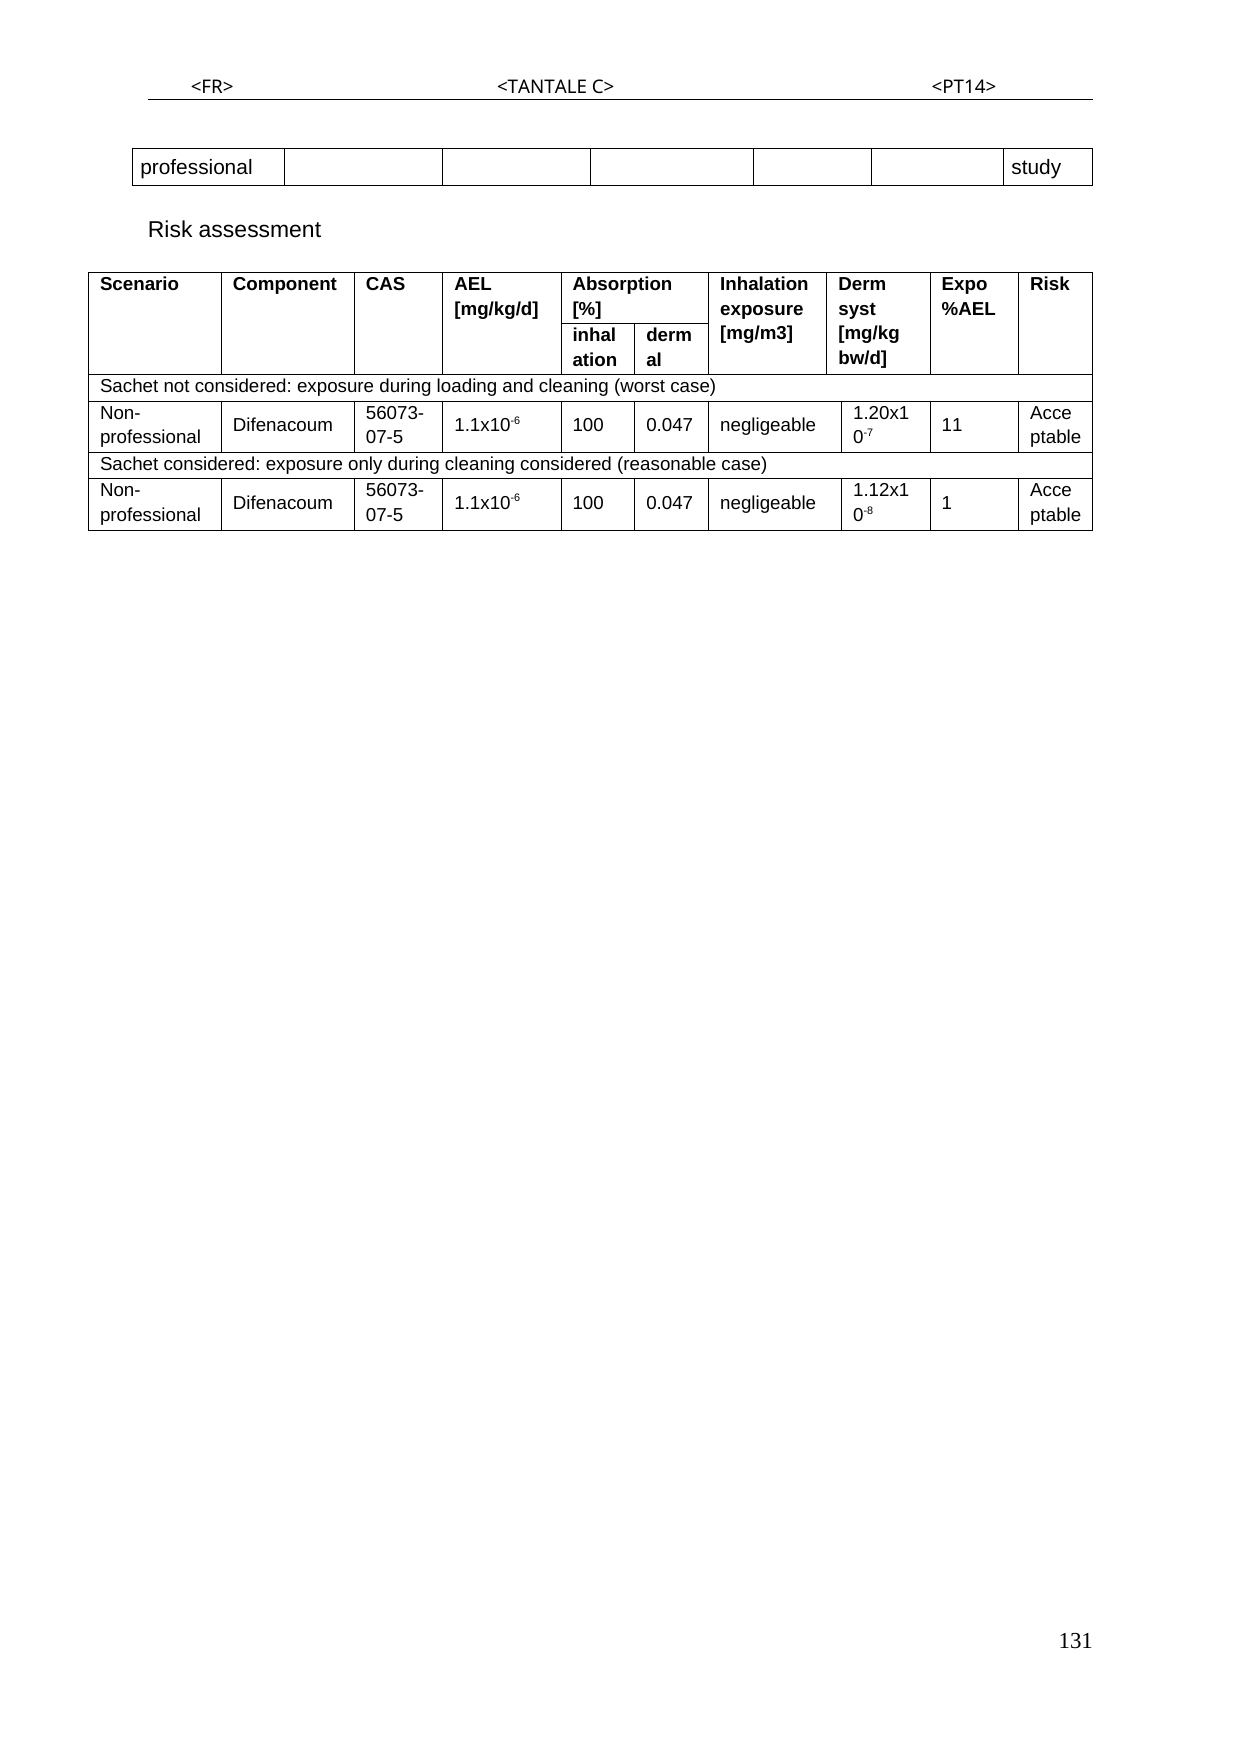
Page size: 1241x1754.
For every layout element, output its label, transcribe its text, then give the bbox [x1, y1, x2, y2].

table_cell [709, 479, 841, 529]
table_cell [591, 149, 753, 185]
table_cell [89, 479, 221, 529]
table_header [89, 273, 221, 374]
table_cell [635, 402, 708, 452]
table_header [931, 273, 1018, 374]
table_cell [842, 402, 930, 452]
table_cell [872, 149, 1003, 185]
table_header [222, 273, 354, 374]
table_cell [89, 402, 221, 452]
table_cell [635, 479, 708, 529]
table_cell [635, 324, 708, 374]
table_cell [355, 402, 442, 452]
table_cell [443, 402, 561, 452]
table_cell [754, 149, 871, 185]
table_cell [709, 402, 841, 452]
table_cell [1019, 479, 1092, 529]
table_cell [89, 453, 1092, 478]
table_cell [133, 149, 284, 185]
text Risk assessment [148, 216, 1093, 243]
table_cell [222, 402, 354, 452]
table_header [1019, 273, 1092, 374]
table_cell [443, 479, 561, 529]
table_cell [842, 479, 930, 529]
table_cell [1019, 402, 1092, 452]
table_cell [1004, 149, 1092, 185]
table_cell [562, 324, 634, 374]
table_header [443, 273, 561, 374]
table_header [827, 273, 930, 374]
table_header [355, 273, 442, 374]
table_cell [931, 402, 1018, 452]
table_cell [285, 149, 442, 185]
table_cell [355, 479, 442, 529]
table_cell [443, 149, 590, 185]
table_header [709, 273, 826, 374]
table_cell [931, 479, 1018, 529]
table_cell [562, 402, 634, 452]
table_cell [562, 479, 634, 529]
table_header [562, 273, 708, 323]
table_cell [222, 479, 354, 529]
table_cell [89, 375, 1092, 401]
